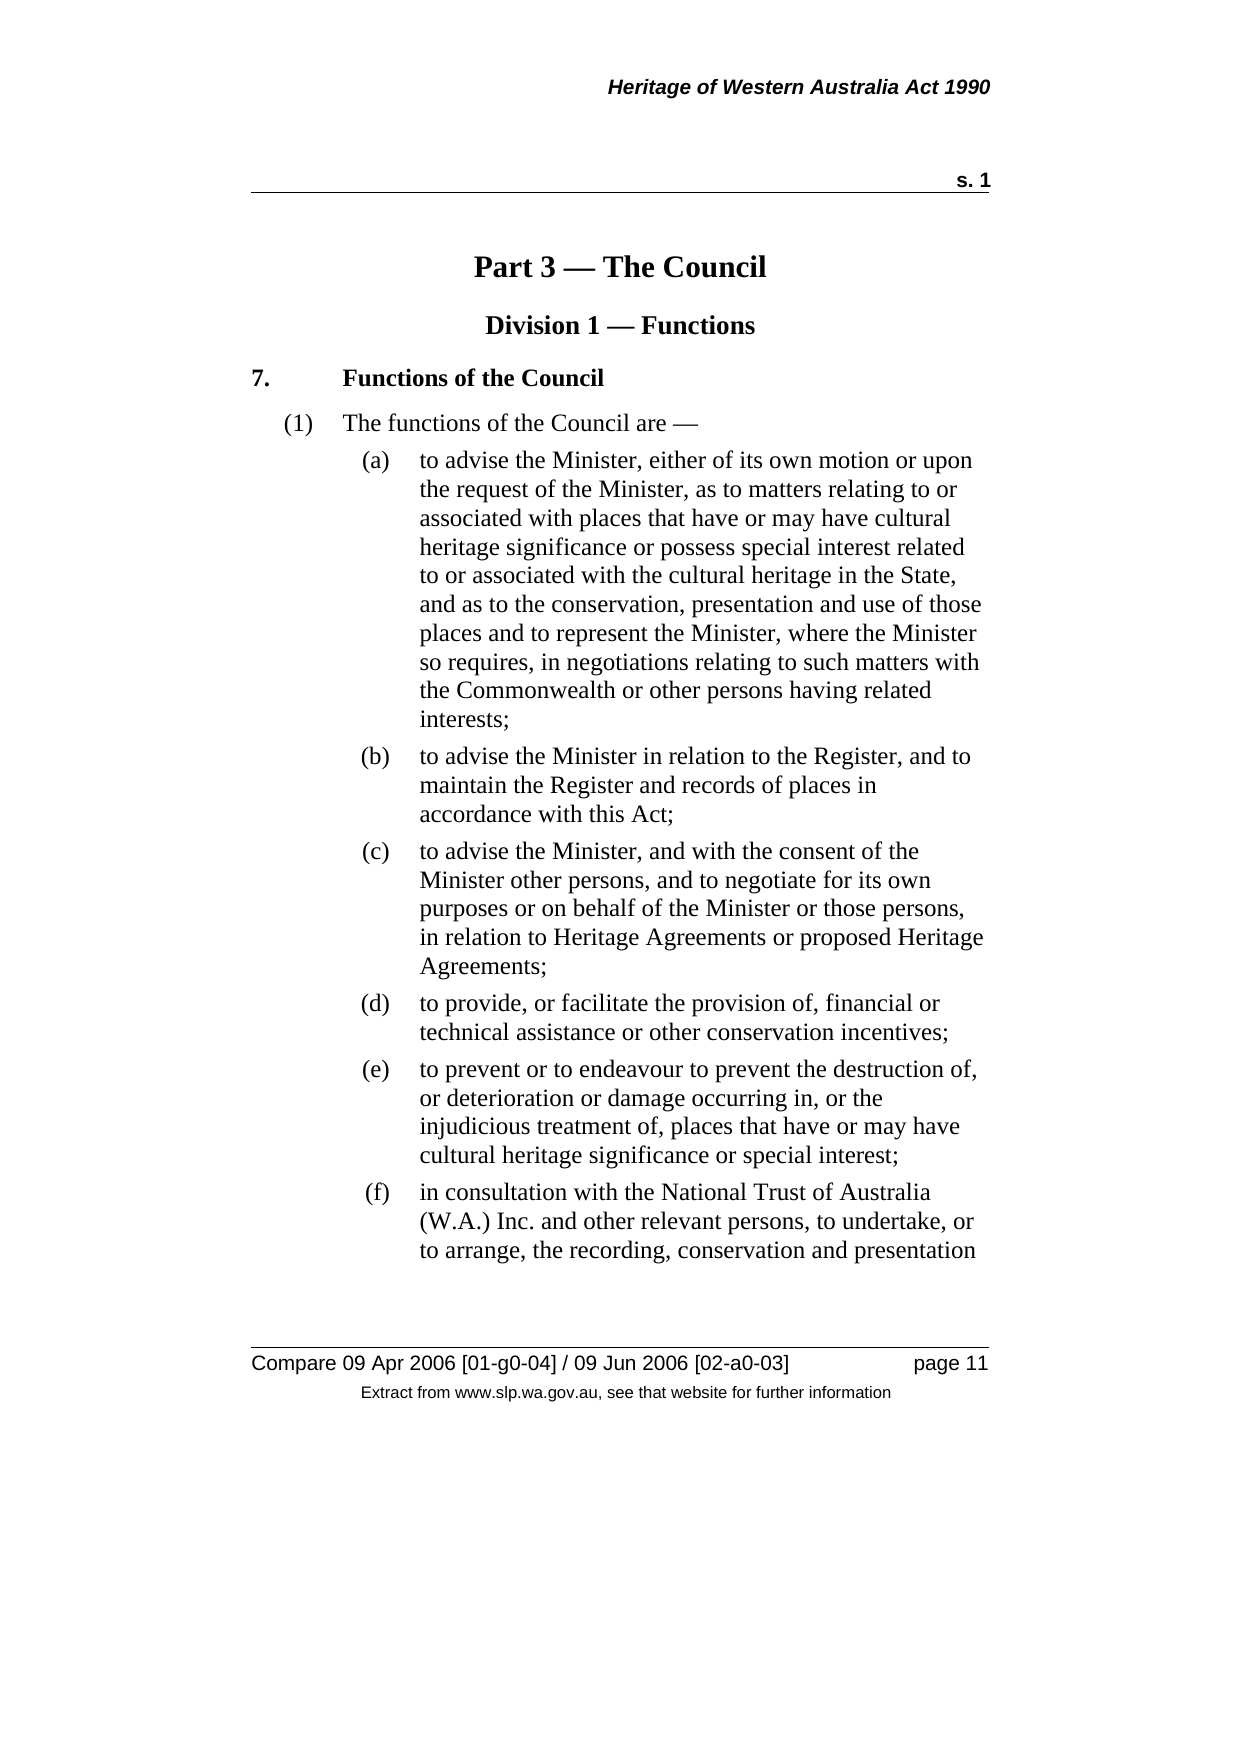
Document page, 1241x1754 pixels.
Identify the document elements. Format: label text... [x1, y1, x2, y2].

subtitle Division 1 — Functions [251, 309, 989, 340]
text (d) to provide, or facilitate the provision of, financial or technical assistance or other conservation incentives; [251, 988, 989, 1046]
text (1) The functions of the Council are — [251, 408, 989, 437]
text (c) to advise the Minister, and with the consent of the Minister other persons, and to negotiate for its own purposes or on behalf of the Minister or those persons, in relation to Heritage Agreements or proposed Heritage Agreements; [251, 836, 989, 980]
subtitle Part 3 — The Council [251, 248, 989, 284]
text (e) to prevent or to endeavour to prevent the destruction of, or deterioration or damage occurring in, or the injudicious treatment of, places that have or may have cultural heritage significance or special interest; [251, 1054, 989, 1169]
text (a) to advise the Minister, either of its own motion or upon the request of the Minister, as to matters relating to or associated with places that have or may have cultural heritage significance or possess special interest related to or associated with the cultural heritage in the State, and as to the conservation, presentation and use of those places and to represent the Minister, where the Minister so requires, in negotiations relating to such matters with the Commonwealth or other persons having related interests; [251, 446, 989, 733]
text (b) to advise the Minister in relation to the Register, and to maintain the Register and records of places in accordance with this Act; [251, 741, 989, 828]
subtitle 7. Functions of the Council [251, 363, 989, 392]
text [251, 1177, 989, 1263]
